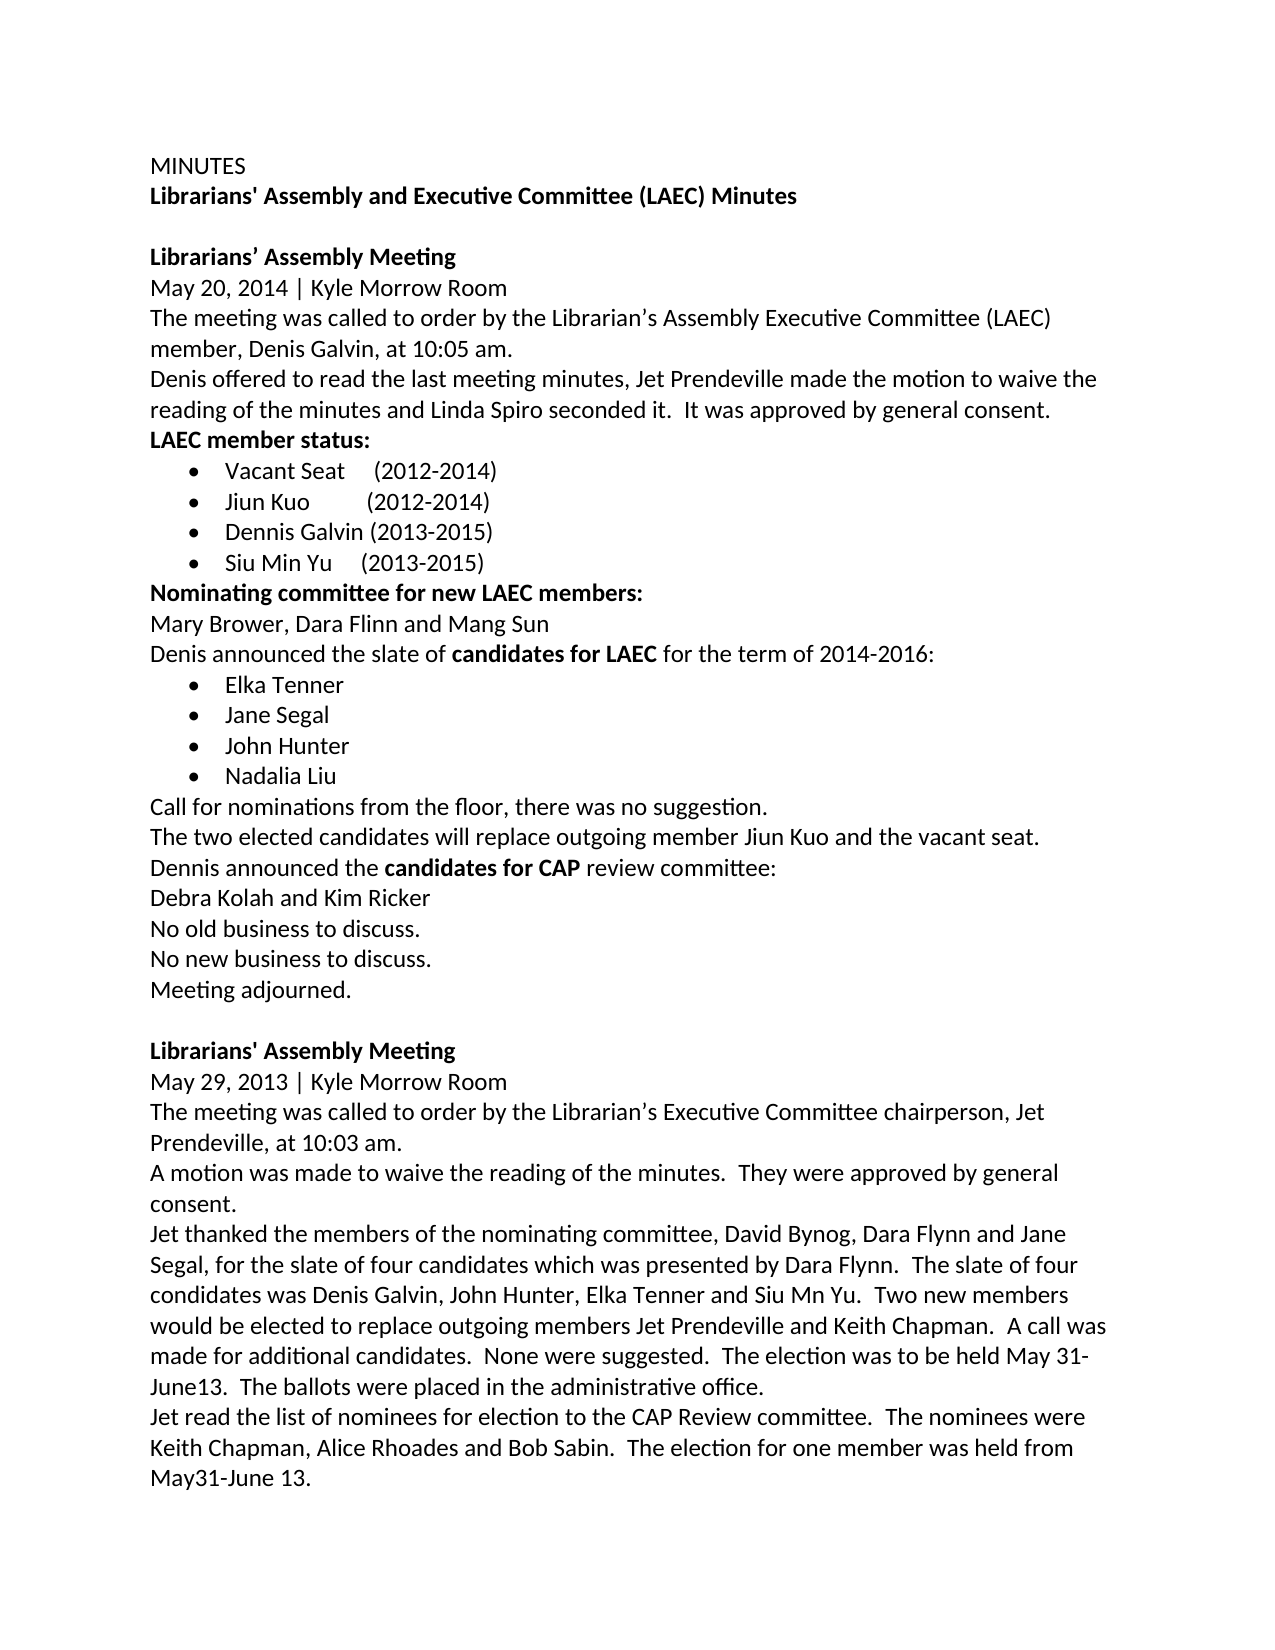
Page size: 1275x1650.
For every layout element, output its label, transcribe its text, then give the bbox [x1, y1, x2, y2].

text Jet thanked the members of the nominating committee, David Bynog, Dara Flynn and Jane Segal, for the slate of four candidates which was presented by Dara Flynn. The slate of four condidates was Denis Galvin, John Hunter, Elka Tenner and Siu Mn Yu. Two new members would be elected to replace outgoing members Jet Prendeville and Keith Chapman. A call was made for additional candidates. None were suggested. The election was to be held May 31-June13. The ballots were placed in the administrative office. [150, 1218, 1125, 1401]
text Denis announced the slate of candidates for LAEC for the term of 2014-2016: [150, 638, 1125, 669]
list John Hunter [187, 730, 1125, 760]
text Librarians’ Assembly Meeting [150, 242, 1125, 272]
text No old business to discuss. [150, 913, 1125, 943]
list Jiun Kuo (2012-2014) [187, 486, 1125, 516]
text Nominating committee for new LAEC members: [150, 577, 1125, 608]
list Elka Tenner [187, 669, 1125, 699]
text May 29, 2013 | Kyle Morrow Room [150, 1066, 1125, 1096]
text Mary Brower, Dara Flinn and Mang Sun [150, 608, 1125, 638]
text The meeting was called to order by the Librarian’s Executive Committee chairperson, Jet Prendeville, at 10:03 am. [150, 1096, 1125, 1157]
text A motion was made to waive the reading of the minutes. They were approved by general consent. [150, 1157, 1125, 1218]
text LAEC member status: [150, 425, 1125, 455]
text The meeting was called to order by the Librarian’s Assembly Executive Committee (LAEC) member, Denis Galvin, at 10:05 am. [150, 303, 1125, 364]
text MINUTES [150, 150, 1125, 181]
text Librarians' Assembly and Executive Committee (LAEC) Minutes [150, 181, 1125, 211]
text Call for nominations from the floor, there was no suggestion. [150, 791, 1125, 821]
text The two elected candidates will replace outgoing member Jiun Kuo and the vacant seat. [150, 821, 1125, 852]
list Vacant Seat (2012-2014) [187, 455, 1125, 486]
text Debra Kolah and Kim Ricker [150, 882, 1125, 913]
text Dennis announced the candidates for CAP review committee: [150, 852, 1125, 882]
list Siu Min Yu (2013-2015) [187, 547, 1125, 577]
list Dennis Galvin (2013-2015) [187, 516, 1125, 547]
text May 20, 2014 | Kyle Morrow Room [150, 272, 1125, 303]
text Denis offered to read the last meeting minutes, Jet Prendeville made the motion to waive the reading of the minutes and Linda Spiro seconded it. It was approved by general consent. [150, 364, 1125, 425]
text Librarians' Assembly Meeting [150, 1035, 1125, 1066]
text No new business to discuss. [150, 943, 1125, 974]
list Jane Segal [187, 699, 1125, 730]
text Meeting adjourned. [150, 974, 1125, 1004]
text Jet read the list of nominees for election to the CAP Review committee. The nominees were Keith Chapman, Alice Rhoades and Bob Sabin. The election for one member was held from May31-June 13. [150, 1401, 1125, 1493]
list Nadalia Liu [187, 760, 1125, 791]
